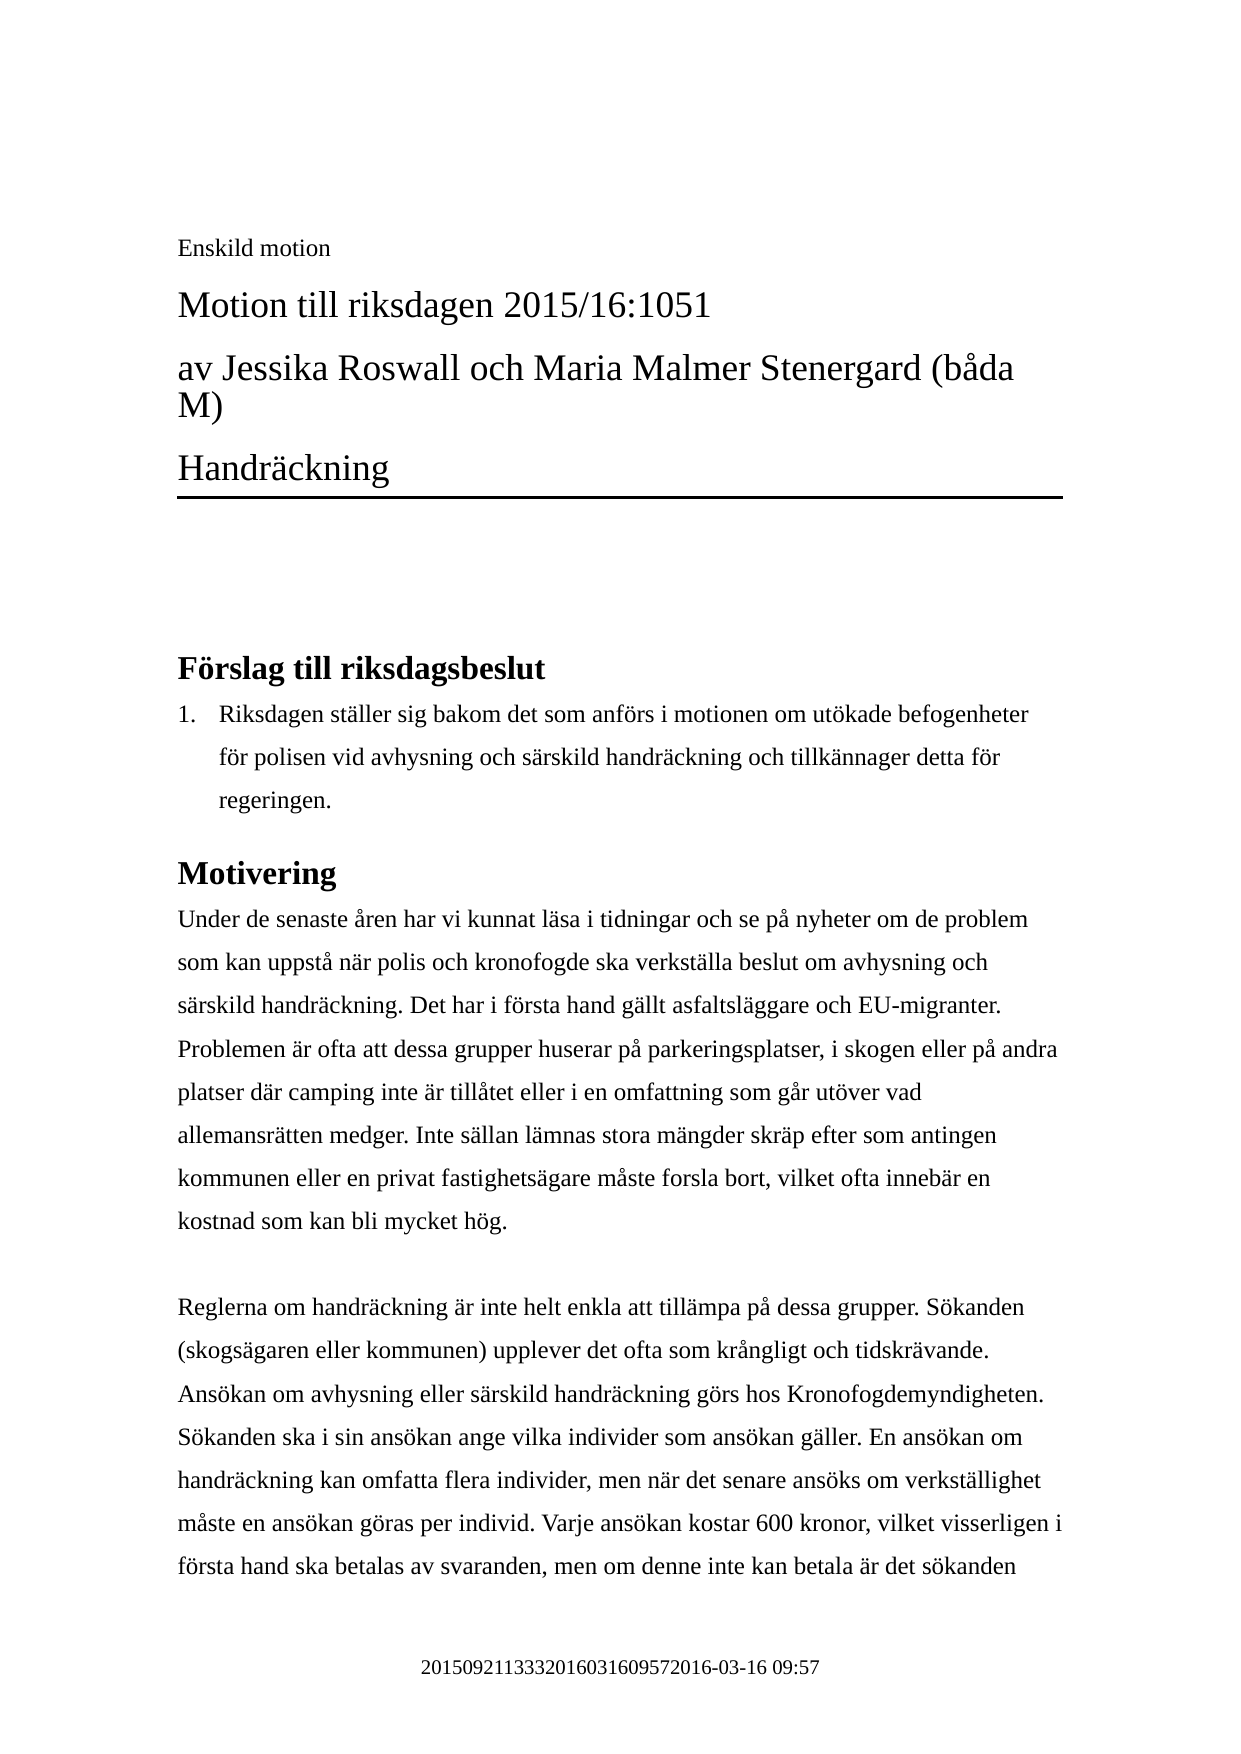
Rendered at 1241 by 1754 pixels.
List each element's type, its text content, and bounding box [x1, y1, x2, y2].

subtitle Motivering [177, 853, 1063, 892]
text Under de senaste åren har vi kunnat läsa i tidningar och se på nyheter om de problem som kan uppstå när polis och kronofogde ska verkställa beslut om avhysning och särskild handräckning. Det har i första hand gällt asfaltsläggare och EU-migranter. Problemen är ofta att dessa grupper huserar på parkeringsplatser, i skogen eller på andra platser där camping inte är tillåtet eller i en omfattning som går utöver vad allemansrätten medger. Inte sällan lämnas stora mängder skräp efter som antingen kommunen eller en privat fastighetsägare måste forsla bort, vilket ofta innebär en kostnad som kan bli mycket hög. [177, 904, 1063, 1235]
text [177, 1292, 1063, 1580]
